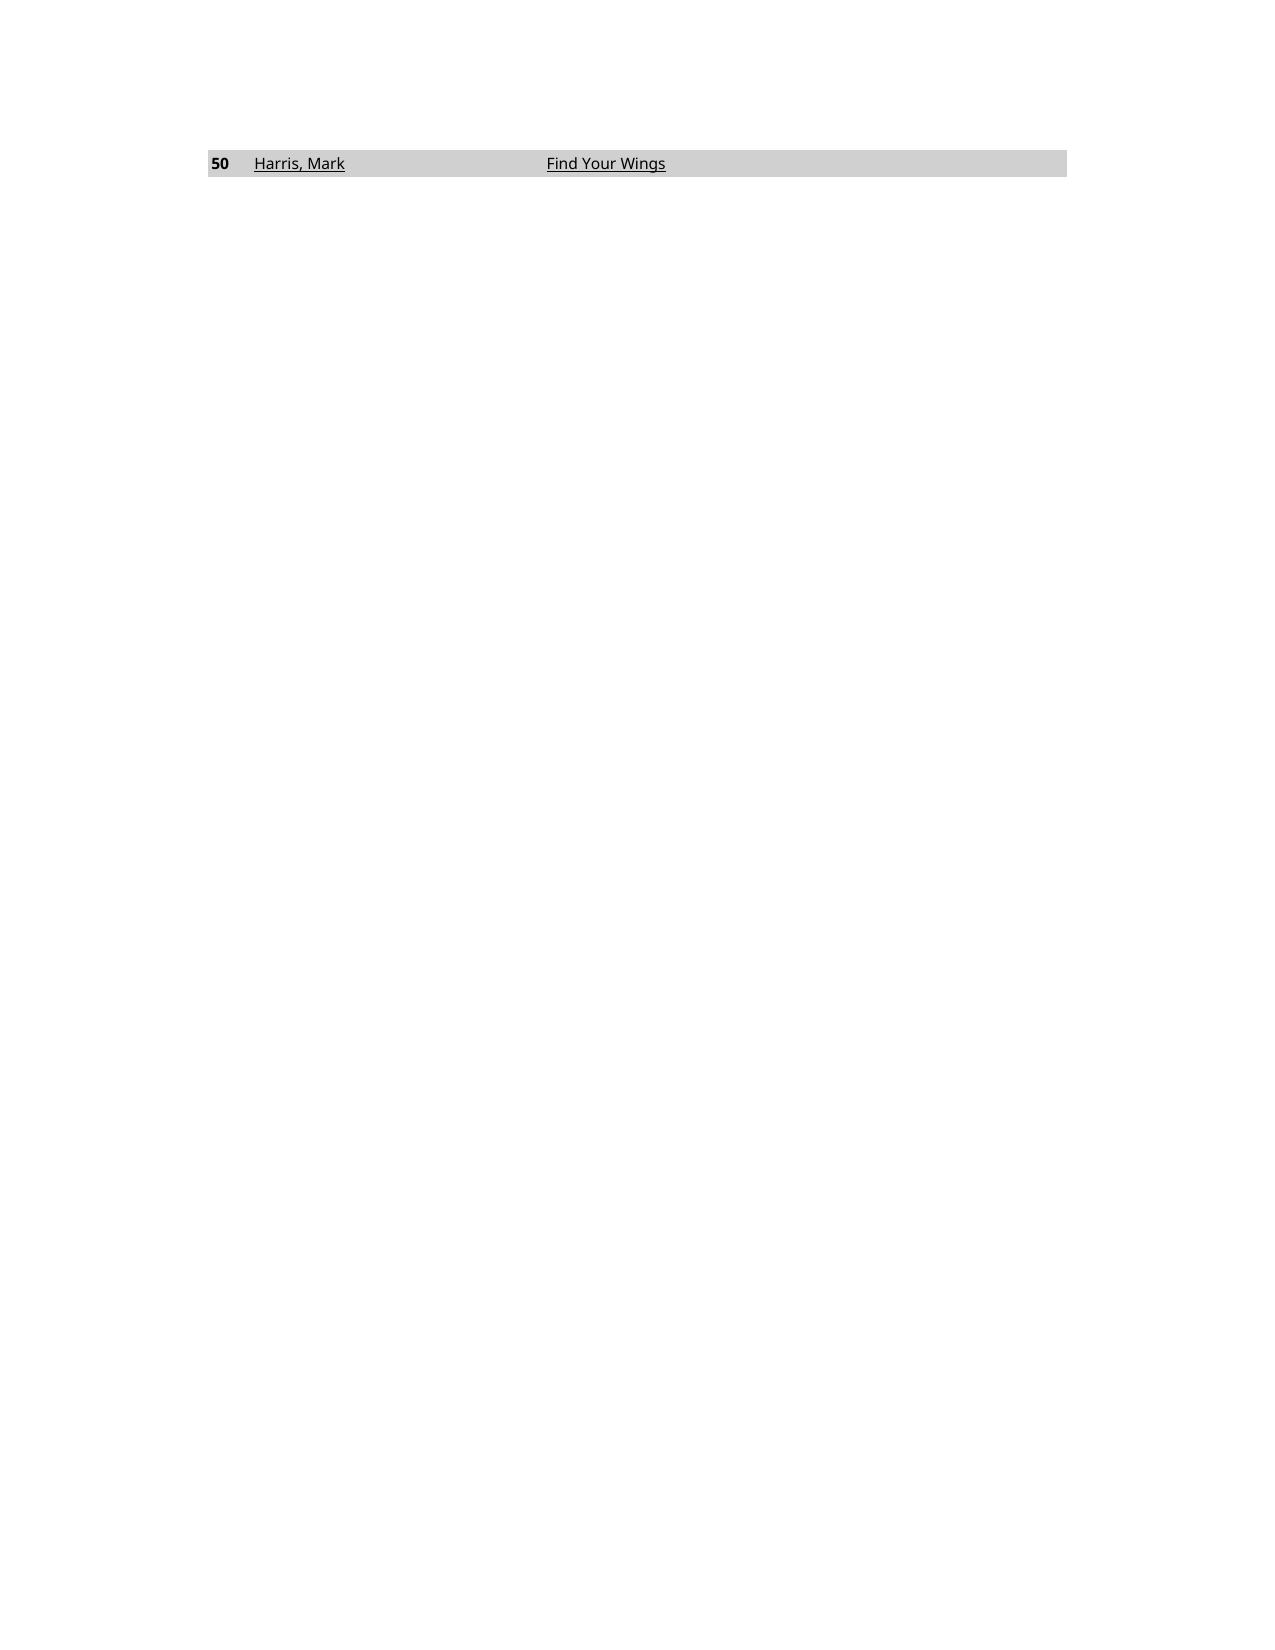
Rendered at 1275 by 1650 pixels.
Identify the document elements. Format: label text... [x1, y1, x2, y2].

table_cell [238, 150, 251, 177]
table_cell Find Your Wings [543, 150, 1067, 177]
table_cell Harris, Mark [251, 150, 531, 177]
table_cell 50 [208, 150, 238, 177]
table_cell [531, 150, 543, 177]
